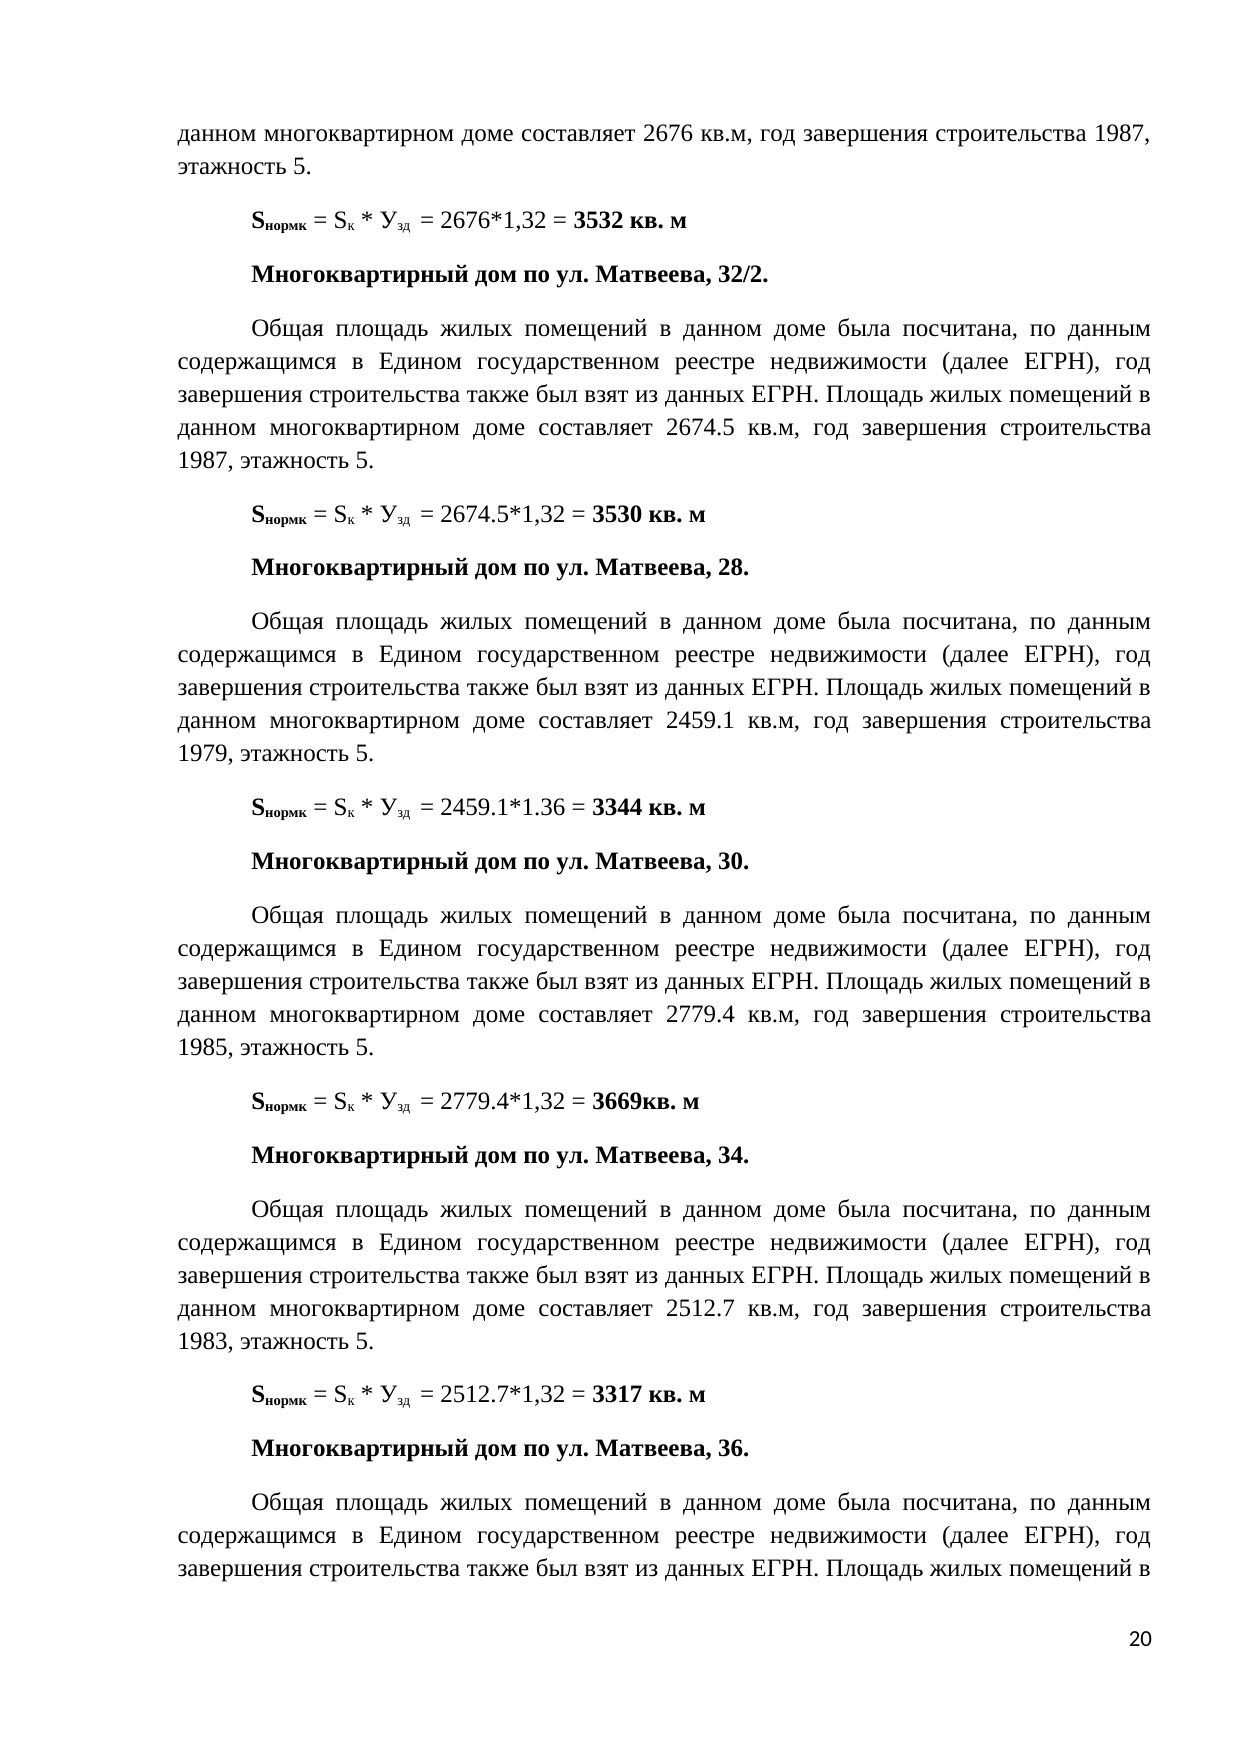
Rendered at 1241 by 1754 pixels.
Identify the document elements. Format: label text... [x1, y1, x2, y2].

text Sнормк = Sк * Узд = 2459.1*1.36 = 3344 кв. м [177, 792, 1152, 821]
text Общая площадь жилых помещений в данном доме была посчитана, по данным содержащимся в Едином государственном реестре недвижимости (далее ЕГРН), год завершения строительства также был взят из данных ЕГРН. Площадь жилых помещений в данном многоквартирном доме составляет 2459.1 кв.м, год завершения строительства 1979, этажность 5. [177, 606, 1152, 767]
text Многоквартирный дом по ул. Матвеева, 34. [177, 1140, 1152, 1168]
text Sнормк = Sк * Узд = 2676*1,32 = 3532 кв. м [177, 205, 1152, 234]
text Многоквартирный дом по ул. Матвеева, 28. [177, 552, 1152, 581]
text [177, 1487, 1152, 1582]
text Sнормк = Sк * Узд = 2512.7*1,32 = 3317 кв. м [177, 1379, 1152, 1408]
text Общая площадь жилых помещений в данном доме была посчитана, по данным содержащимся в Едином государственном реестре недвижимости (далее ЕГРН), год завершения строительства также был взят из данных ЕГРН. Площадь жилых помещений в данном многоквартирном доме составляет 2512.7 кв.м, год завершения строительства 1983, этажность 5. [177, 1194, 1152, 1354]
text Многоквартирный дом по ул. Матвеева, 32/2. [177, 259, 1152, 288]
text Sнормк = Sк * Узд = 2779.4*1,32 = 3669кв. м [177, 1086, 1152, 1115]
text Многоквартирный дом по ул. Матвеева, 30. [177, 846, 1152, 875]
text Общая площадь жилых помещений в данном доме была посчитана, по данным содержащимся в Едином государственном реестре недвижимости (далее ЕГРН), год завершения строительства также был взят из данных ЕГРН. Площадь жилых помещений в данном многоквартирном доме составляет 2674.5 кв.м, год завершения строительства 1987, этажность 5. [177, 313, 1152, 473]
text Общая площадь жилых помещений в данном доме была посчитана, по данным содержащимся в Едином государственном реестре недвижимости (далее ЕГРН), год завершения строительства также был взят из данных ЕГРН. Площадь жилых помещений в данном многоквартирном доме составляет 2779.4 кв.м, год завершения строительства 1985, этажность 5. [177, 900, 1152, 1061]
text Многоквартирный дом по ул. Матвеева, 36. [177, 1433, 1152, 1462]
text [177, 118, 1152, 180]
text Sнормк = Sк * Узд = 2674.5*1,32 = 3530 кв. м [177, 499, 1152, 527]
